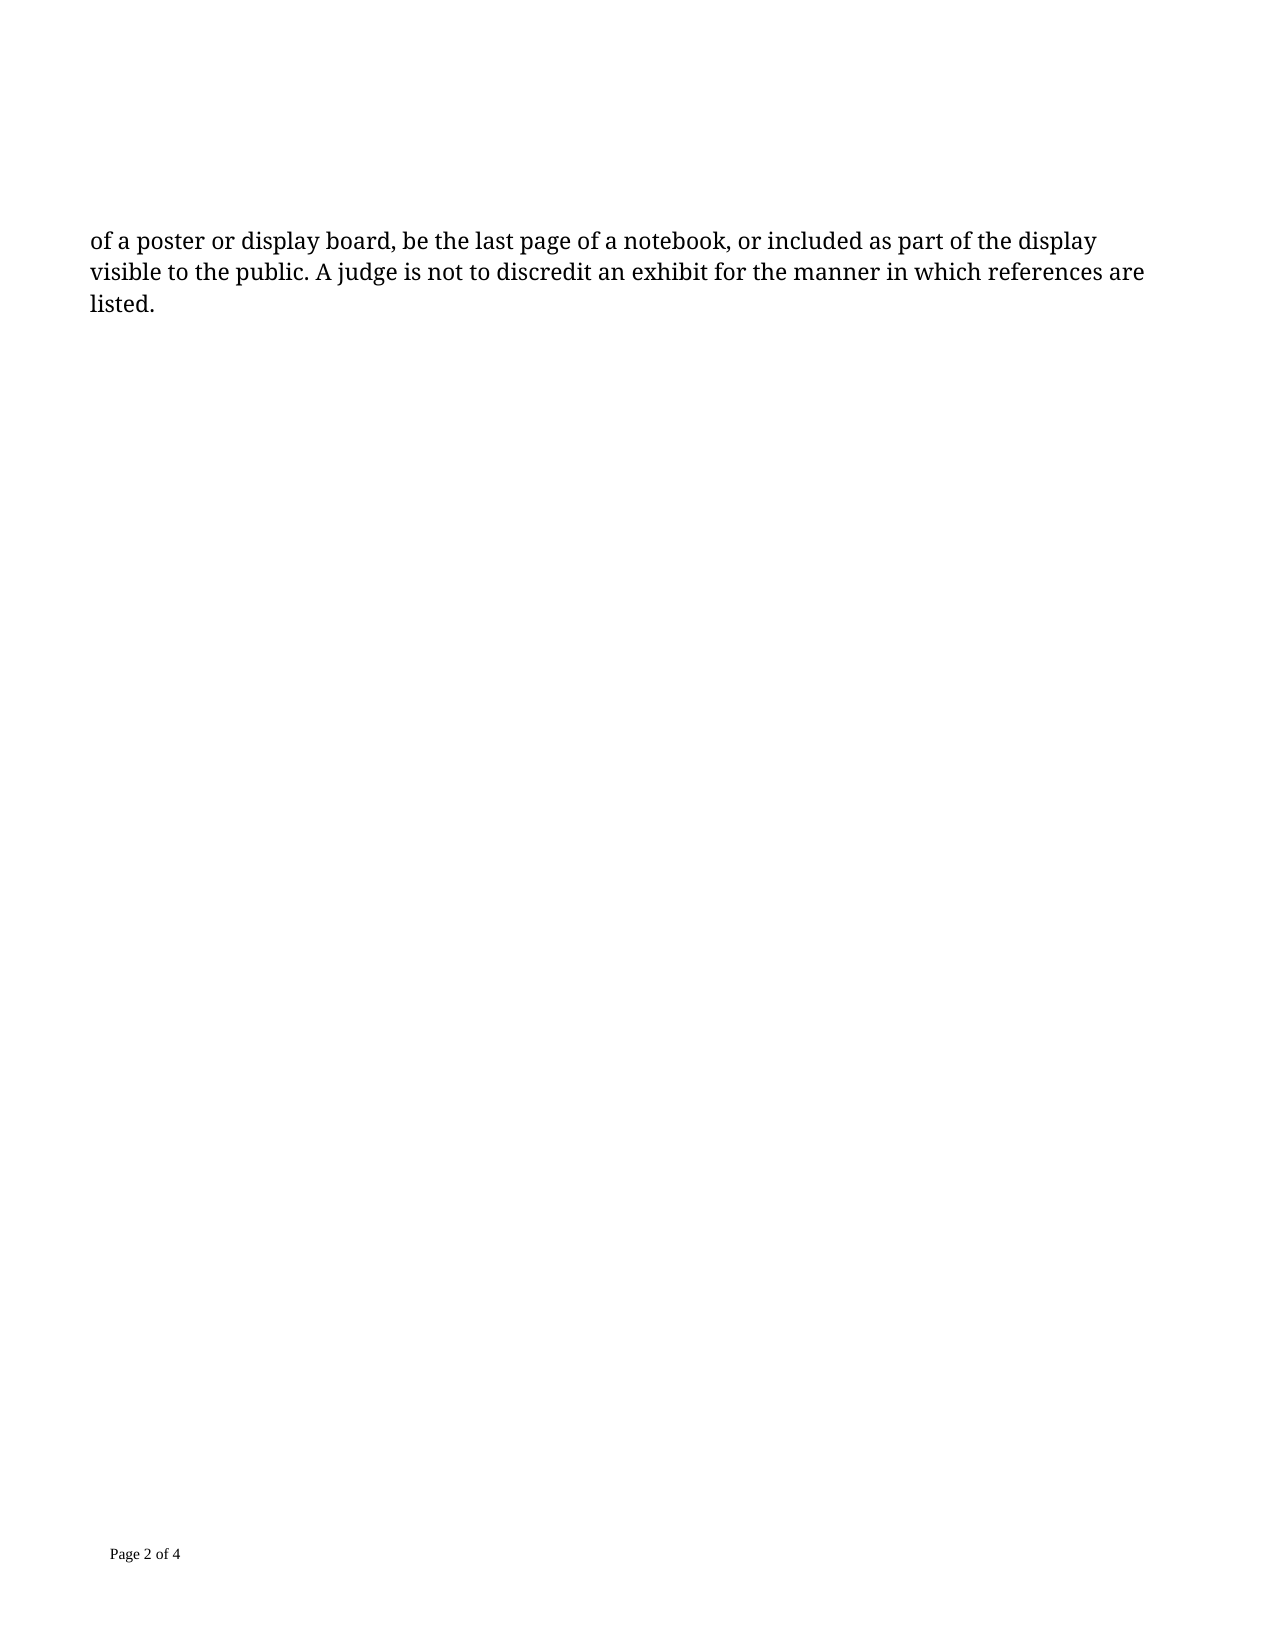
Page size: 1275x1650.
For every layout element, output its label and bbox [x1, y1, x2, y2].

text [90, 225, 1147, 319]
